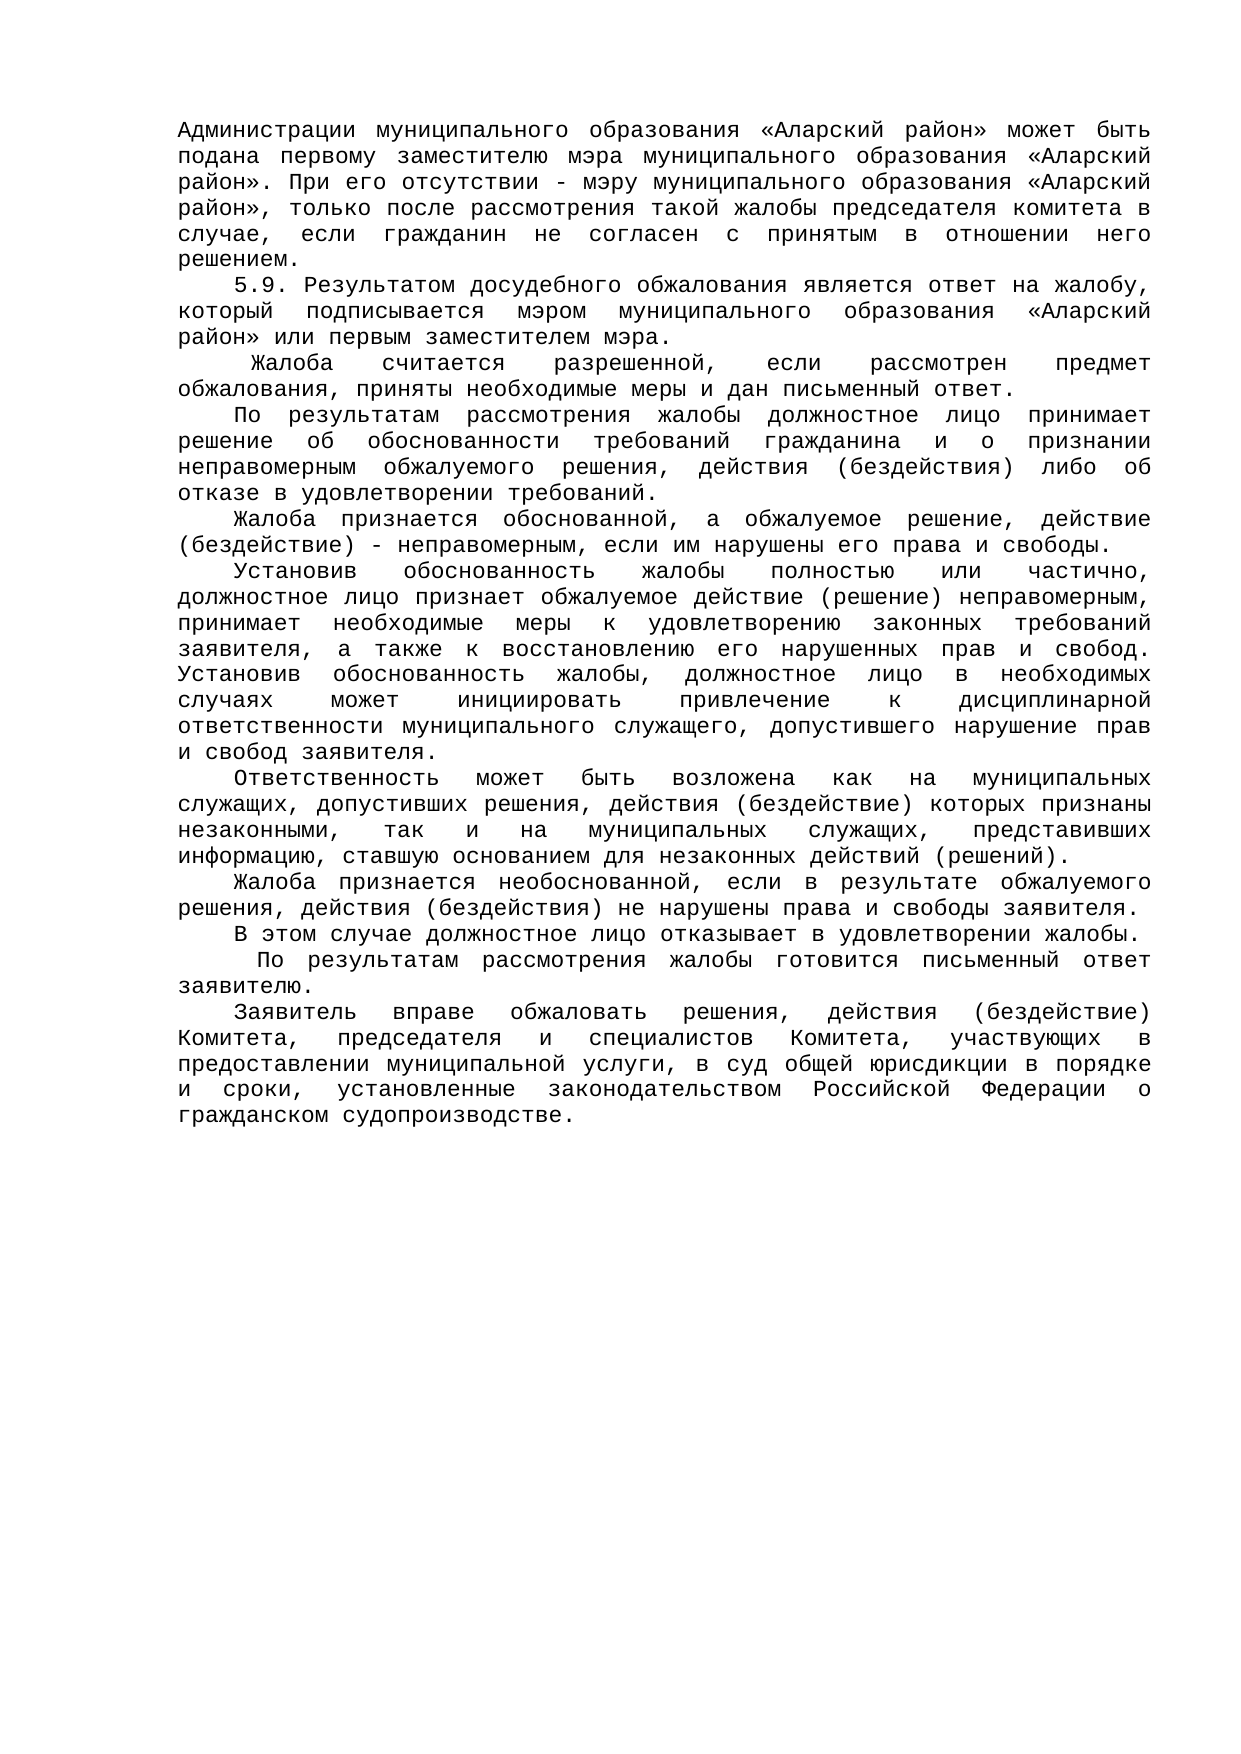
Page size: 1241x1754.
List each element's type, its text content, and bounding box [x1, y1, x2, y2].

text 5.9. Результатом досудебного обжалования является ответ на жалобу, который подписывается мэром муниципального образования «Аларский район» или первым заместителем мэра. [177, 274, 1152, 352]
text Жалоба признается обоснованной, а обжалуемое решение, действие (бездействие) - неправомерным, если им нарушены его права и свободы. [177, 507, 1152, 559]
text Ответственность может быть возложена как на муниципальных служащих, допустивших решения, действия (бездействие) которых признаны незаконными, так и на муниципальных служащих, представивших информацию, ставшую основанием для незаконных действий (решений). [177, 767, 1152, 870]
text По результатам рассмотрения жалобы должностное лицо принимает решение об обоснованности требований гражданина и о признании неправомерным обжалуемого решения, действия (бездействия) либо об отказе в удовлетворении требований. [177, 403, 1152, 507]
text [177, 118, 1152, 274]
text По результатам рассмотрения жалобы готовится письменный ответ заявителю. [177, 948, 1152, 1000]
text Заявитель вправе обжаловать решения, действия (бездействие) Комитета, председателя и специалистов Комитета, участвующих в предоставлении муниципальной услуги, в суд общей юрисдикции в порядке и сроки, установленные законодательством Российской Федерации о гражданском судопроизводстве. [177, 1000, 1152, 1130]
text Жалоба считается разрешенной, если рассмотрен предмет обжалования, приняты необходимые меры и дан письменный ответ. [177, 352, 1152, 403]
text Жалоба признается необоснованной, если в результате обжалуемого решения, действия (бездействия) не нарушены права и свободы заявителя. [177, 870, 1152, 922]
text Установив обоснованность жалобы полностью или частично, должностное лицо признает обжалуемое действие (решение) неправомерным, принимает необходимые меры к удовлетворению законных требований заявителя, а также к восстановлению его нарушенных прав и свобод. Установив обоснованность жалобы, должностное лицо в необходимых случаях может инициировать привлечение к дисциплинарной ответственности муниципального служащего, допустившего нарушение прав и свобод заявителя. [177, 559, 1152, 767]
text В этом случае должностное лицо отказывает в удовлетворении жалобы. [177, 922, 1152, 948]
